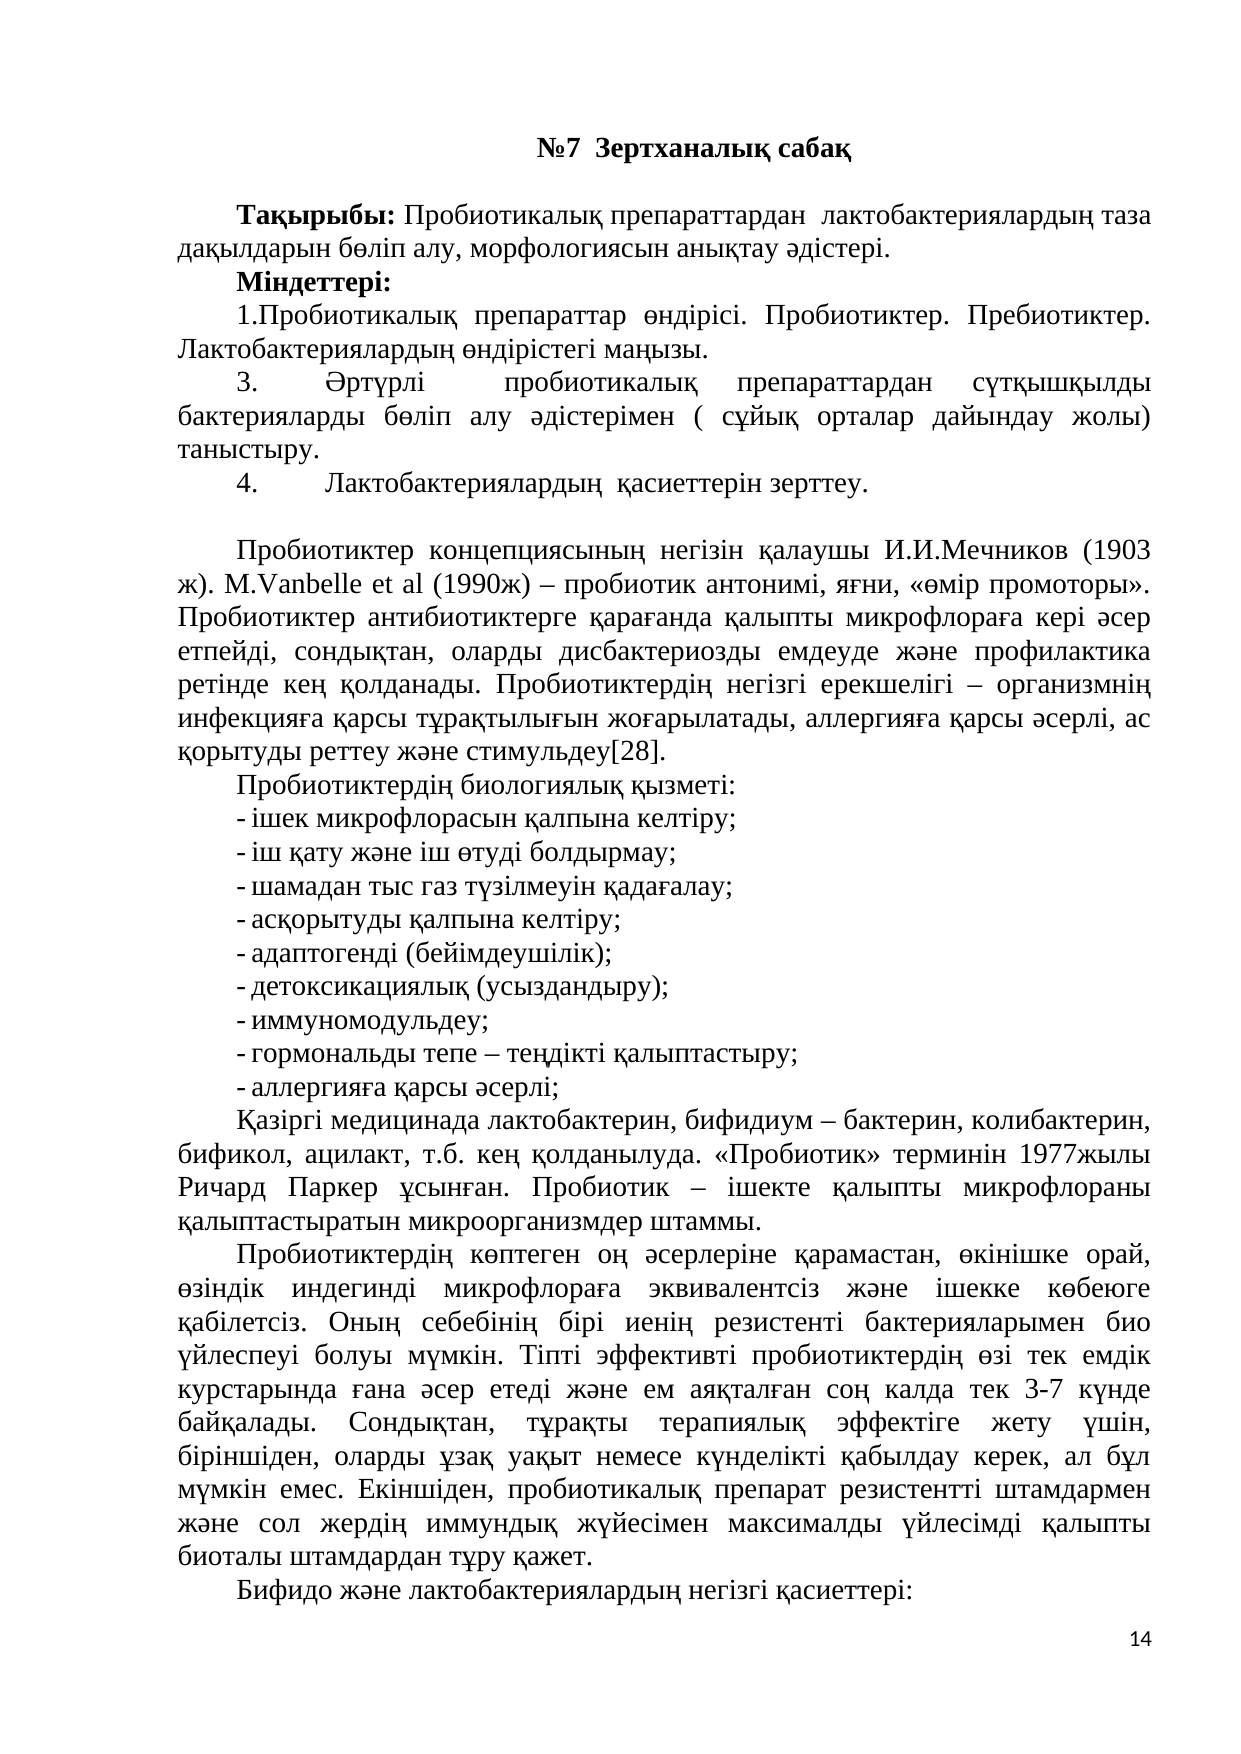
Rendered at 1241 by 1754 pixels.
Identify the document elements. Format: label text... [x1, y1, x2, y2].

text Тақырыбы: Пробиотикалық препараттардан лактобактериялардың таза дақылдарын бөліп алу, морфологиясын анықтау әдістері. [177, 197, 1152, 264]
text Міндеттері: [177, 264, 1152, 297]
list Әртүрлі пробиотикалық препараттардан сүтқышқылды бактерияларды бөліп алу әдістерімен ( сұйық орталар дайындау жолы) таныстыру. [177, 364, 1152, 465]
text Пробиотиктердің көптеген оң әсерлеріне қарамастан, өкінішке орай, өзіндік индегинді микрофлораға эквивалентсіз және ішекке көбеюге қабілетсіз. Оның себебінің бірі иенің резистенті бактерияларымен био үйлеспеуі болуы мүмкін. Тіпті эффективті пробиотиктердің өзі тек емдік курстарында ғана әсер етеді және ем аяқталған соң калда тек 3-7 күнде байқалады. Сондықтан, тұрақты терапиялық эффектіге жету үшін, біріншіден, оларды ұзақ уақыт немесе күнделікті қабылдау керек, ал бұл мүмкін емес. Екіншіден, пробиотикалық препарат резистентті штамдармен және сол жердің иммундық жүйесімен максималды үйлесімді қалыпты биоталы штамдардан тұру қажет. [177, 1237, 1152, 1572]
list Лактобактериялардың қасиеттерін зерттеу. [177, 465, 1152, 499]
text 1.Пробиотикалық препараттар өндірісі. Пробиотиктер. Пребиотиктер. Лактобактериялардың өндірістегі маңызы. [177, 297, 1152, 364]
text - гормональды тепе – теңдікті қалыптастыру; [177, 1035, 1152, 1069]
text - шамадан тыс газ түзілмеуін қадағалау; [177, 868, 1152, 901]
text №7 Зертханалық сабақ [177, 130, 1152, 163]
text - детоксикациялық (усыздандыру); [177, 968, 1152, 1002]
text Қазіргі медицинада лактобактерин, бифидиум – бактерин, колибактерин, бификол, ацилакт, т.б. кең қолданылуда. «Пробиотик» терминін 1977жылы Ричард Паркер ұсынған. Пробиотик – ішекте қалыпты микрофлораны қалыптастыратын микроорганизмдер штаммы. [177, 1102, 1152, 1237]
text Пробиотиктер концепциясының негізін қалаушы И.И.Мечников (1903 ж). M.Vanbelle et al (1990ж) – пробиотик антонимі, яғни, «өмір промоторы». Пробиотиктер антибиотиктерге қарағанда қалыпты микрофлораға кері әсер етпейді, сондықтан, оларды дисбактериозды емдеуде және профилактика ретінде кең қолданады. Пробиотиктердің негізгі ерекшелігі – организмнің инфекцияға қарсы тұрақтылығын жоғарылатады, аллергияға қарсы әсерлі, ас қорытуды реттеу және стимульдеу[28]. [177, 532, 1152, 767]
text - аллергияға қарсы әсерлі; [177, 1069, 1152, 1102]
text Пробиотиктердің биологиялық қызметі: [177, 767, 1152, 801]
text - иммуномодульдеу; [177, 1002, 1152, 1035]
text - адаптогенді (бейімдеушілік); [177, 935, 1152, 968]
text - асқорытуды қалпына келтіру; [177, 901, 1152, 935]
text Бифидо және лактобактериялардың негізгі қасиеттері: [177, 1572, 1152, 1606]
text - ішек микрофлорасын қалпына келтіру; [177, 801, 1152, 834]
text - іш қату және іш өтуді болдырмау; [177, 834, 1152, 868]
